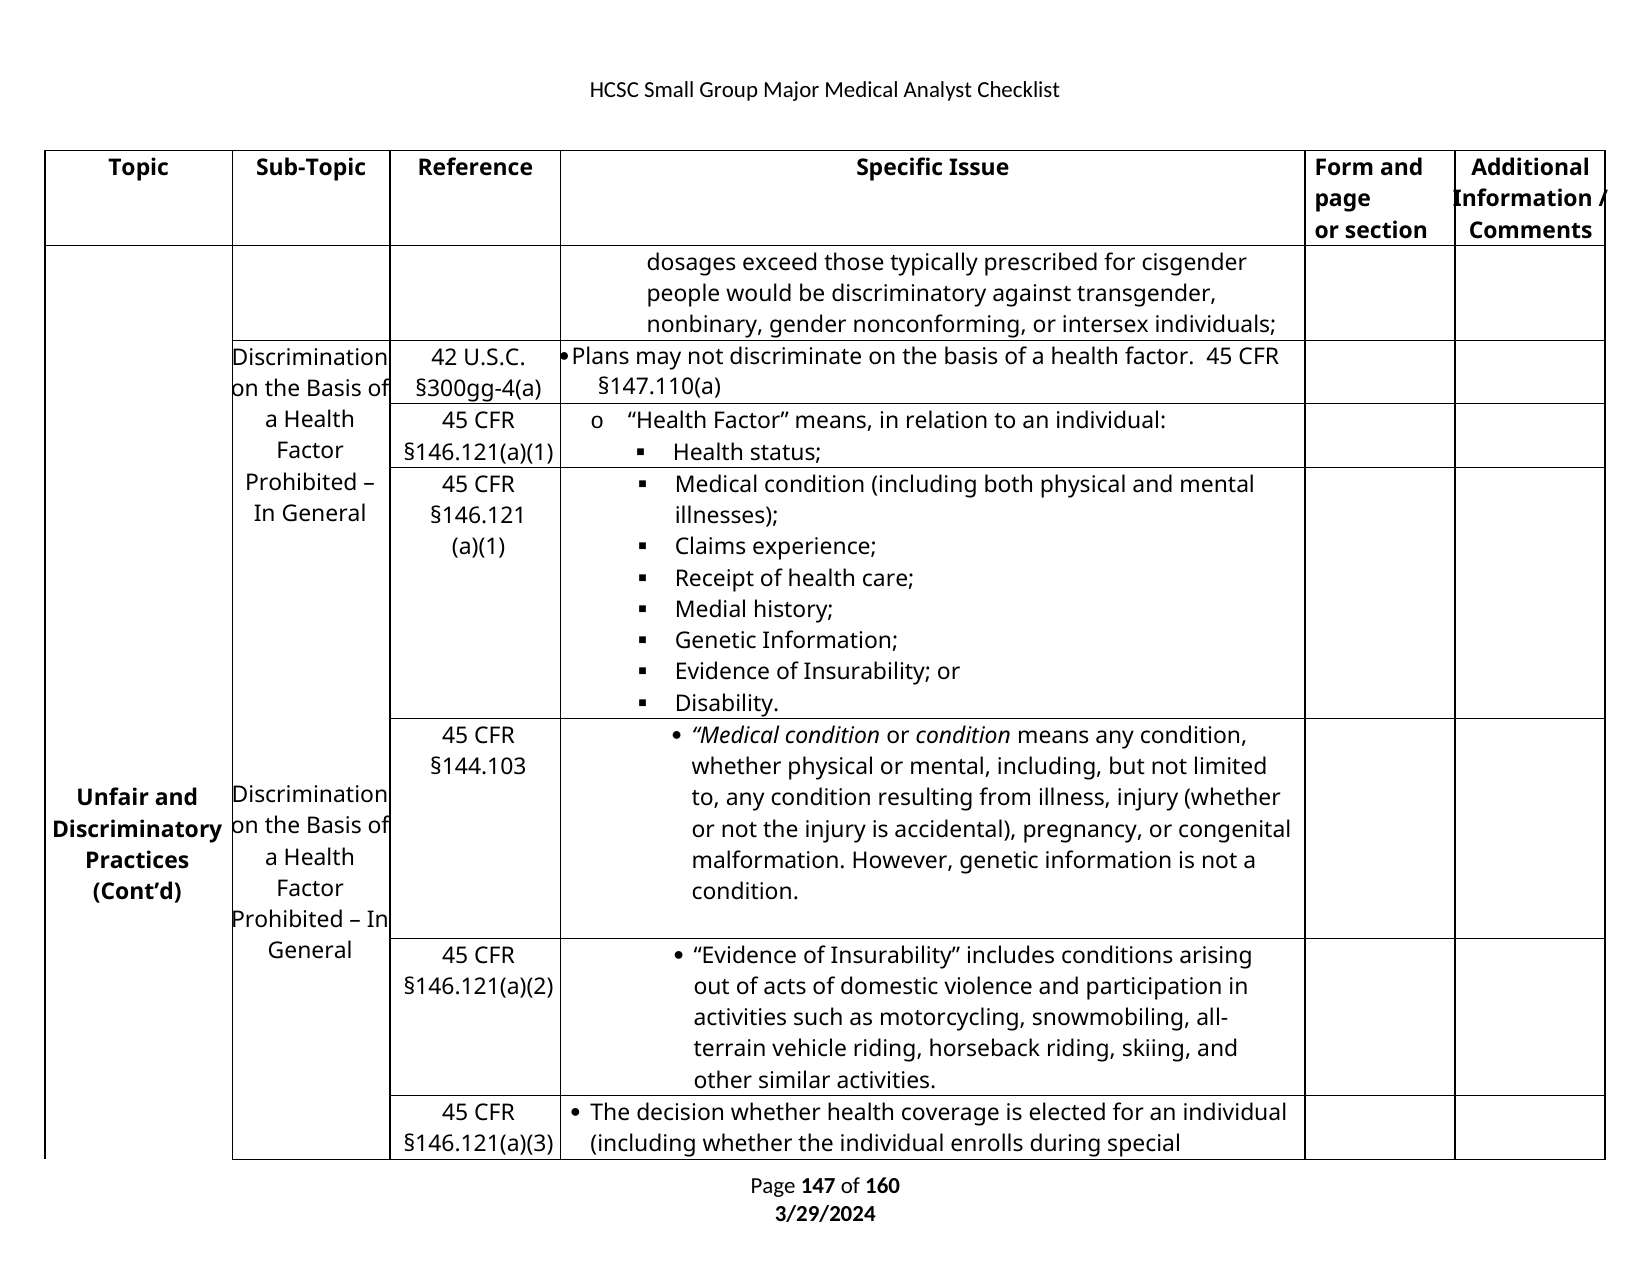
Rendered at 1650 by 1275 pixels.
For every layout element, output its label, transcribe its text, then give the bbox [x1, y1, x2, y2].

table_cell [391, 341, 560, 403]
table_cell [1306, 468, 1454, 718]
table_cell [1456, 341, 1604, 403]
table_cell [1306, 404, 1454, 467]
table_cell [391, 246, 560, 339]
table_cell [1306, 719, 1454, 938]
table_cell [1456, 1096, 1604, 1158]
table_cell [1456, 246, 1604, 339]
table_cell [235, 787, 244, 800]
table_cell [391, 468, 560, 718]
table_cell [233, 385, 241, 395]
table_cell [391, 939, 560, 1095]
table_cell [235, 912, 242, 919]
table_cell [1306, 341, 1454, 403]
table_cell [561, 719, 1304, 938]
table_header Form and page or section [1306, 151, 1454, 245]
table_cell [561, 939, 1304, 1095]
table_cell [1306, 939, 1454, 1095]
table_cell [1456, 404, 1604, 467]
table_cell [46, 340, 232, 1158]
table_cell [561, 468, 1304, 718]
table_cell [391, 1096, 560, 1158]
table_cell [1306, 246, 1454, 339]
table_header Sub-Topic [233, 151, 389, 245]
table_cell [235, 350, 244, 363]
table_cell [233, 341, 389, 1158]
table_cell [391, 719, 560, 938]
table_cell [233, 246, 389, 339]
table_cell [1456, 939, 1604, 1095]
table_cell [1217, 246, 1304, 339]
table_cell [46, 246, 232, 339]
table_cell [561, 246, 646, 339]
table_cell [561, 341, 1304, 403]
table_header Additional Information / Comments [1456, 151, 1604, 245]
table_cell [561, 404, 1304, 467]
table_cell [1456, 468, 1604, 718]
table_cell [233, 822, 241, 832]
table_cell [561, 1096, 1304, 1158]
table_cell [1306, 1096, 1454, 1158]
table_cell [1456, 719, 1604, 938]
table_header Topic [46, 151, 232, 245]
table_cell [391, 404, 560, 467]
table_header Reference [391, 151, 560, 245]
table_header Specific Issue [561, 151, 1304, 245]
